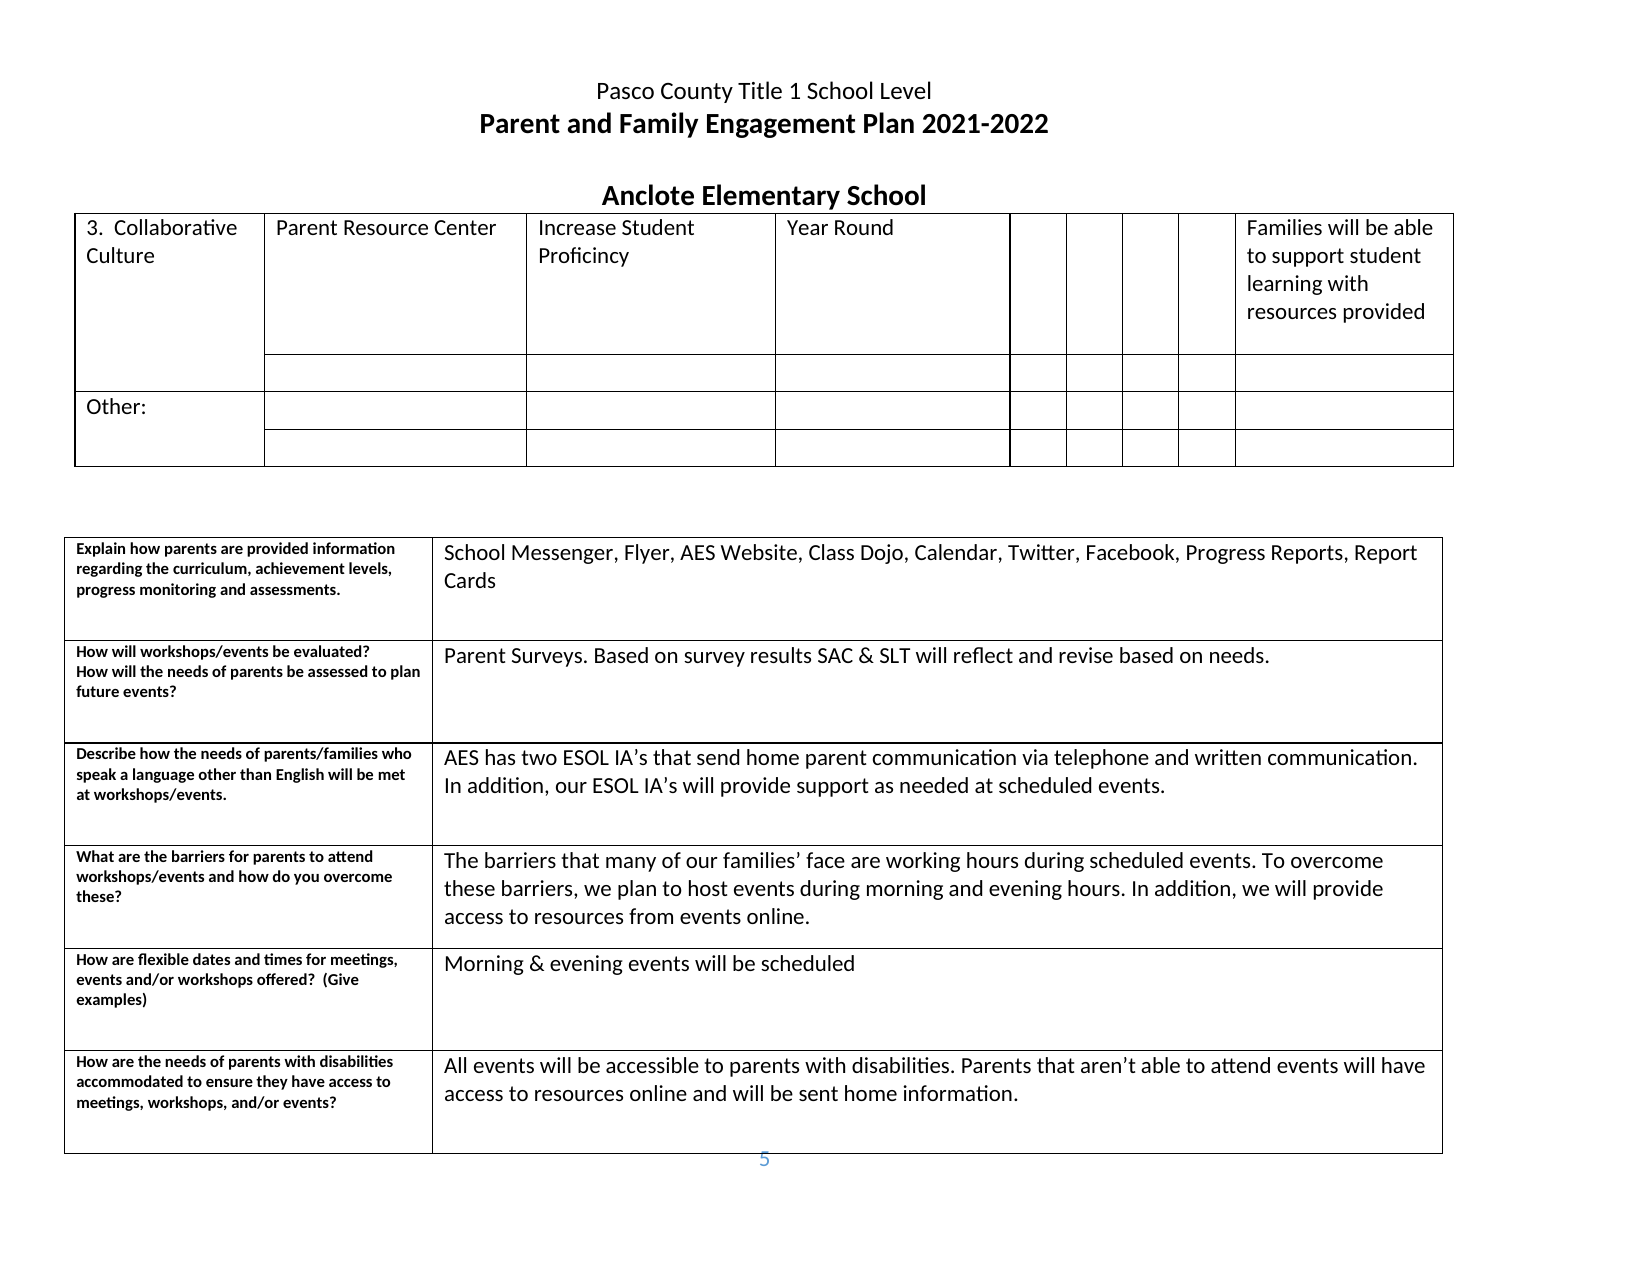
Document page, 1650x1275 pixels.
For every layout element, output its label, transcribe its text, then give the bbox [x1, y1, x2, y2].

table_cell [1067, 392, 1122, 428]
table_cell [1123, 214, 1178, 353]
table_cell [1179, 430, 1235, 466]
table_cell [1179, 392, 1235, 428]
table_cell [527, 355, 775, 391]
table_header Explain how parents are provided information regarding the curriculum, achievement levels, progress monitoring and assessments. [65, 538, 432, 640]
table_cell How are flexible dates and times for meetings, events and/or workshops offered? (Give examples) [65, 949, 432, 1050]
table_cell [527, 392, 775, 428]
table_cell [1011, 430, 1066, 466]
table_cell [1236, 355, 1453, 391]
table_cell [1011, 355, 1066, 391]
table_cell [1236, 430, 1453, 466]
table_cell [776, 430, 1009, 466]
table_cell [1123, 355, 1178, 391]
table_cell Parent Resource Center [265, 214, 526, 353]
table_cell [1123, 430, 1178, 466]
table_cell 3. Collaborative Culture [76, 214, 264, 391]
table_cell All events will be accessible to parents with disabilities. Parents that aren’t able to attend events will have access to resources online and will be sent home information. [433, 1051, 1442, 1153]
table_cell Morning & evening events will be scheduled [433, 949, 1442, 1050]
table_cell [1067, 355, 1122, 391]
table_cell Parent Surveys. Based on survey results SAC & SLT will reflect and revise based on needs. [433, 641, 1442, 742]
table_cell [1067, 214, 1122, 353]
table_cell What are the barriers for parents to attend workshops/events and how do you overcome these? [65, 846, 432, 948]
table_cell [776, 355, 1009, 391]
table_cell The barriers that many of our families’ face are working hours during scheduled events. To overcome these barriers, we plan to host events during morning and evening hours. In addition, we will provide access to resources from events online. [433, 846, 1442, 948]
table_cell [1236, 392, 1453, 428]
table_header School Messenger, Flyer, AES Website, Class Dojo, Calendar, Twitter, Facebook, Progress Reports, Report Cards [433, 538, 1442, 640]
table_cell AES has two ESOL IA’s that send home parent communication via telephone and written communication. In addition, our ESOL IA’s will provide support as needed at scheduled events. [433, 744, 1442, 845]
table_cell Year Round [776, 214, 1009, 353]
table_cell Other: [76, 392, 264, 466]
table_cell [1011, 392, 1066, 428]
table_cell [1067, 430, 1122, 466]
table_cell Describe how the needs of parents/families who speak a language other than English will be met at workshops/events. [65, 744, 432, 845]
table_cell [776, 392, 1009, 428]
table_cell [1179, 355, 1235, 391]
table_cell How are the needs of parents with disabilities accommodated to ensure they have access to meetings, workshops, and/or events? [65, 1051, 432, 1153]
table_cell [1123, 392, 1178, 428]
table_cell [1011, 214, 1066, 353]
table_cell [265, 355, 526, 391]
table_cell [265, 392, 526, 428]
table_cell Increase Student Proficincy [527, 214, 775, 353]
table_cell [1236, 214, 1453, 353]
table_cell [265, 430, 526, 466]
table_cell [527, 430, 775, 466]
table_cell How will workshops/events be evaluated? How will the needs of parents be assessed to plan future events? [65, 641, 432, 742]
table_cell [1179, 214, 1235, 353]
